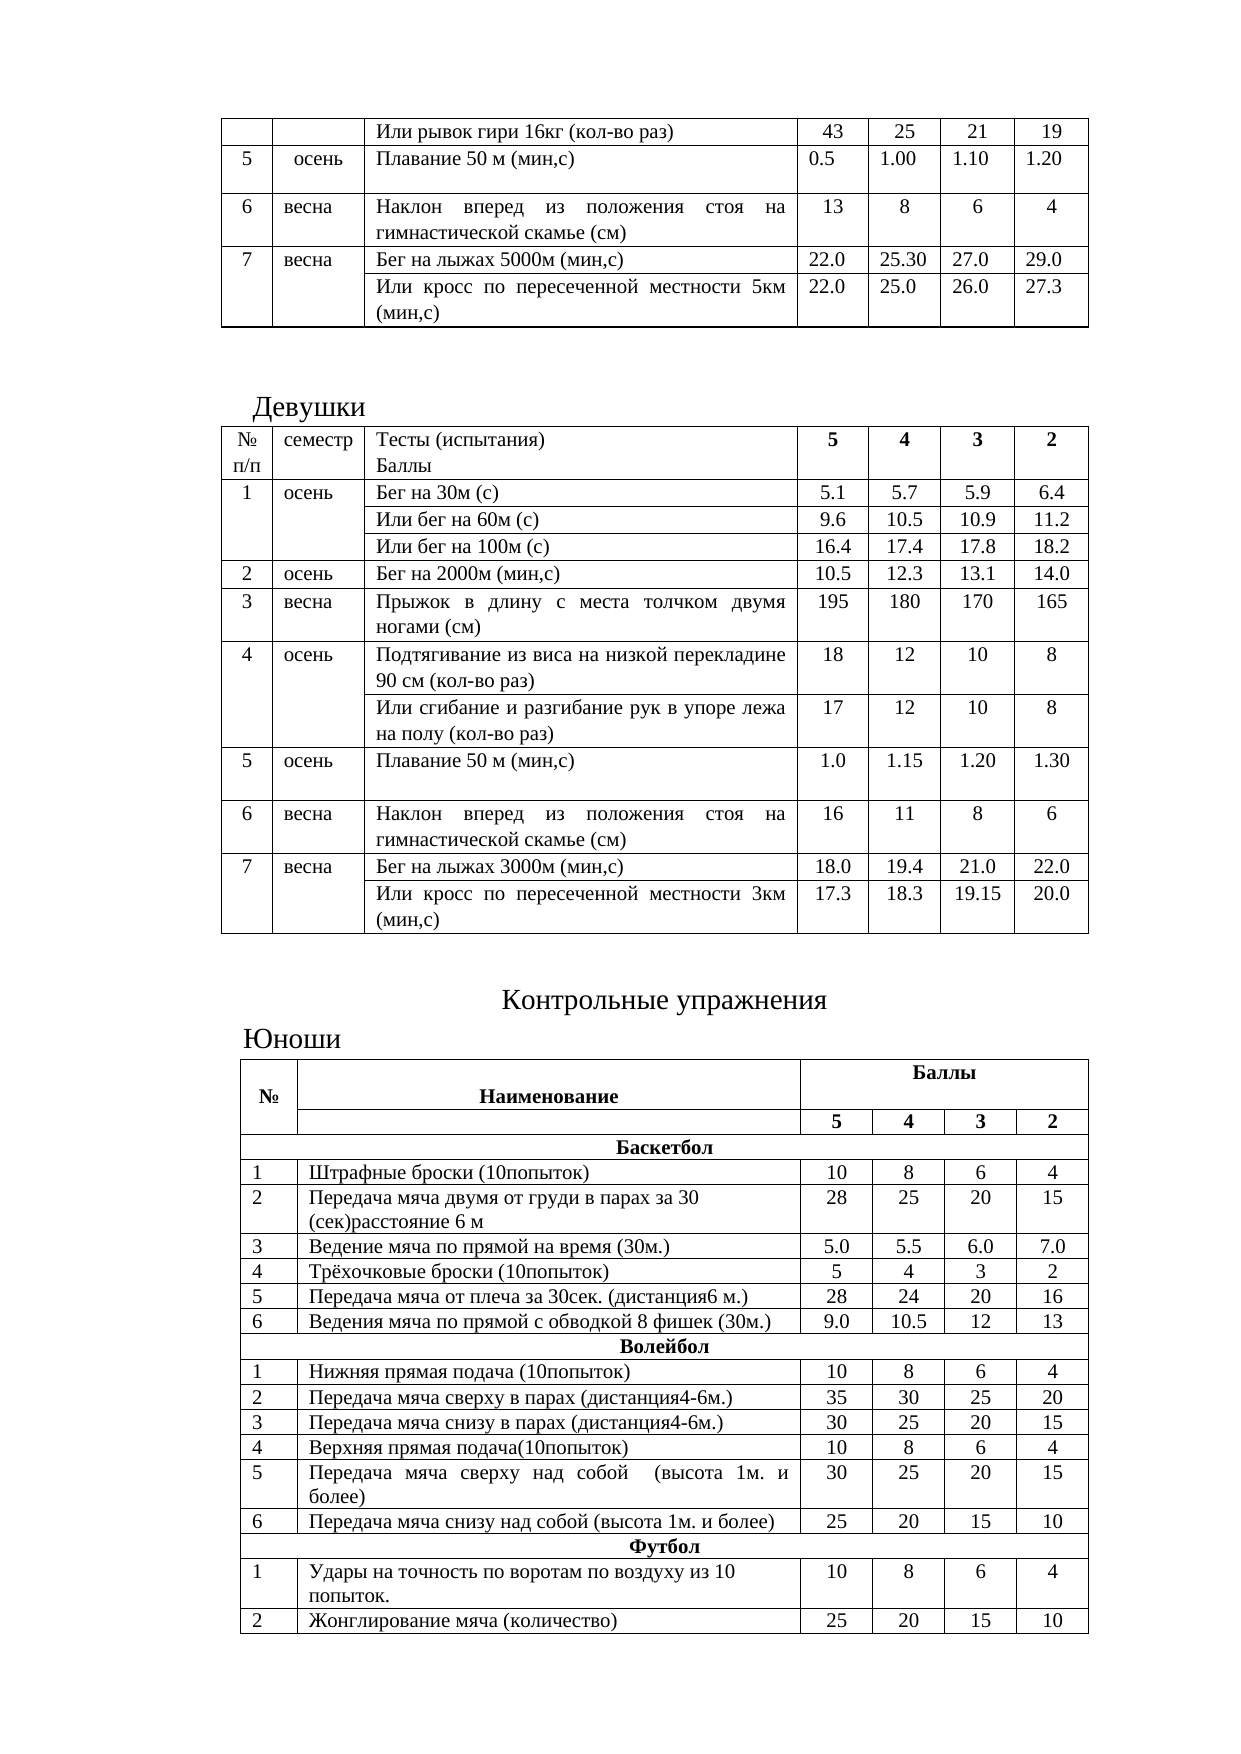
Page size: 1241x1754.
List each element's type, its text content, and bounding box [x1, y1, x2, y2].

table_cell 15 [1017, 1185, 1088, 1233]
table_cell 12.3 [869, 561, 940, 587]
table_cell 3 [222, 589, 272, 641]
table_cell 17.8 [941, 534, 1014, 560]
table_cell 10 [1017, 1509, 1088, 1533]
table_cell 20 [873, 1509, 944, 1533]
table_cell 17.3 [798, 881, 868, 933]
table_cell 4 [1015, 194, 1088, 246]
table_cell 8 [941, 801, 1014, 853]
table_cell 2 [241, 1385, 297, 1409]
table_header 5 [798, 427, 868, 479]
table_cell 10 [801, 1435, 872, 1459]
table_cell 5 [801, 1259, 872, 1283]
table_cell 6.4 [1015, 480, 1088, 506]
table_cell Верхняя прямая подача(10попыток) [298, 1435, 800, 1459]
table_cell Или рывок гири 16кг (кол-во раз) [365, 119, 797, 145]
table_cell Плавание 50 м (мин,с) [365, 748, 797, 800]
table_cell 25 [873, 1410, 944, 1434]
table_header 3 [941, 427, 1014, 479]
table_cell 30 [873, 1385, 944, 1409]
table_cell 2 [241, 1609, 297, 1632]
table_cell 1 [241, 1559, 297, 1607]
table_cell 28 [801, 1185, 872, 1233]
table_cell 27.3 [1015, 274, 1088, 326]
table_cell 1 [241, 1160, 297, 1184]
table_cell 1 [222, 480, 272, 560]
table_cell Жонглирование мяча (количество) [298, 1609, 800, 1632]
table_cell 19.15 [941, 881, 1014, 933]
table_cell 10.5 [873, 1309, 944, 1333]
table_cell 1.10 [941, 146, 1014, 193]
table_cell 25 [801, 1609, 872, 1632]
table_cell 6 [1015, 801, 1088, 853]
table_cell весна [273, 801, 364, 853]
table_cell 11 [869, 801, 940, 853]
table_cell 3 [945, 1259, 1016, 1283]
table_cell 24 [873, 1284, 944, 1308]
table_cell 6 [241, 1309, 297, 1333]
table_cell 10.5 [798, 561, 868, 587]
table_cell 0.5 [798, 146, 868, 193]
table_cell 12 [869, 695, 940, 747]
table_cell 10 [801, 1360, 872, 1383]
table_cell 27.0 [941, 247, 1014, 273]
table_cell 4 [241, 1435, 297, 1459]
table_cell Передача мяча сверху в парах (дистанция4-6м.) [298, 1385, 800, 1409]
table_cell 22.0 [798, 274, 868, 326]
table_cell 1.20 [941, 748, 1014, 800]
table_cell 20 [945, 1185, 1016, 1233]
table_cell 16 [798, 801, 868, 853]
table_cell 6 [241, 1509, 297, 1533]
table_header Тесты (испытания) Баллы [365, 427, 797, 479]
table_cell 10 [941, 695, 1014, 747]
table_cell осень [273, 146, 364, 193]
table_cell 1.00 [869, 146, 940, 193]
table_cell 4 [1017, 1360, 1088, 1383]
table_cell 195 [798, 589, 868, 641]
table_cell 18.0 [798, 854, 868, 880]
table_cell 10 [801, 1160, 872, 1184]
table_cell 10.9 [941, 507, 1014, 533]
table_cell Или кросс по пересеченной местности 3км (мин,с) [365, 881, 797, 933]
table_cell Передача мяча снизу над собой (высота 1м. и более) [298, 1509, 800, 1533]
table_header 2 [1015, 427, 1088, 479]
table_cell осень [273, 642, 364, 747]
table_cell Трёхочковые броски (10попыток) [298, 1259, 800, 1283]
table_cell Бег на 30м (с) [365, 480, 797, 506]
table_cell Передача мяча сверху над собой (высота 1м. и более) [298, 1460, 800, 1508]
table_cell 16.4 [798, 534, 868, 560]
table_cell Плавание 50 м (мин,с) [365, 146, 797, 193]
table_cell Передача мяча от плеча за 30сек. (дистанция6 м.) [298, 1284, 800, 1308]
table_cell Наклон вперед из положения стоя на гимнастической скамье (см) [365, 801, 797, 853]
table_cell 6 [945, 1160, 1016, 1184]
table_cell Нижняя прямая подача (10попыток) [298, 1360, 800, 1383]
table_cell 1.30 [1015, 748, 1088, 800]
table_cell 4 [873, 1259, 944, 1283]
table_cell 22.0 [798, 247, 868, 273]
table_cell 20 [873, 1609, 944, 1632]
table_cell 4 [1017, 1160, 1088, 1184]
table_cell Штрафные броски (10попыток) [298, 1160, 800, 1184]
table_cell 3 [241, 1410, 297, 1434]
table_cell 12 [869, 642, 940, 694]
table_cell весна [273, 589, 364, 641]
table_cell 4 [1017, 1559, 1088, 1607]
table_cell 10.5 [869, 507, 940, 533]
table_cell 5 [241, 1284, 297, 1308]
table_cell 5.1 [798, 480, 868, 506]
table_cell Ведение мяча по прямой на время (30м.) [298, 1234, 800, 1258]
table_cell [298, 1110, 800, 1133]
table_cell 6 [945, 1435, 1016, 1459]
table_cell 20 [945, 1410, 1016, 1434]
table_cell 19.4 [869, 854, 940, 880]
table_cell 26.0 [941, 274, 1014, 326]
table_cell 170 [941, 589, 1014, 641]
table_cell Подтягивание из виса на низкой перекладине 90 см (кол-во раз) [365, 642, 797, 694]
table_cell Баскетбол [241, 1135, 1088, 1159]
table_cell 8 [869, 194, 940, 246]
table_cell 2 [241, 1185, 297, 1233]
text Девушки [252, 389, 1152, 423]
table_cell 5.7 [869, 480, 940, 506]
table_cell 9.0 [801, 1309, 872, 1333]
table_cell 5.9 [941, 480, 1014, 506]
table_cell Бег на лыжах 3000м (мин,с) [365, 854, 797, 880]
table_cell 165 [1015, 589, 1088, 641]
table_cell Футбол [241, 1534, 1088, 1558]
table_cell Ведения мяча по прямой с обводкой 8 фишек (30м.) [298, 1309, 800, 1333]
table_cell 29.0 [1015, 247, 1088, 273]
table_header Наименование [298, 1060, 800, 1108]
table_cell 11.2 [1015, 507, 1088, 533]
table_cell 7.0 [1017, 1234, 1088, 1258]
table_cell Или кросс по пересеченной местности 5км (мин,с) [365, 274, 797, 326]
table_cell весна [273, 854, 364, 933]
table_cell 2 [222, 561, 272, 587]
table_cell 15 [945, 1609, 1016, 1632]
table_cell 8 [873, 1559, 944, 1607]
table_cell 28 [801, 1284, 872, 1308]
table_cell 30 [801, 1410, 872, 1434]
table_cell 4 [1017, 1435, 1088, 1459]
table_cell 10 [941, 642, 1014, 694]
table_cell 8 [873, 1360, 944, 1383]
table_header семестр [273, 427, 364, 479]
table_cell 13 [1017, 1309, 1088, 1333]
table_cell Или бег на 60м (с) [365, 507, 797, 533]
table_cell 19 [1015, 119, 1088, 145]
table_cell 5 [222, 146, 272, 193]
table_cell Передача мяча снизу в парах (дистанция4-6м.) [298, 1410, 800, 1434]
table_cell 6 [222, 194, 272, 246]
table_cell Прыжок в длину с места толчком двумя ногами (см) [365, 589, 797, 641]
table_cell Волейбол [241, 1334, 1088, 1358]
table_cell 5.0 [801, 1234, 872, 1258]
table_cell 6 [941, 194, 1014, 246]
table_cell 4 [241, 1259, 297, 1283]
table_cell 7 [222, 247, 272, 326]
table_cell 13 [798, 194, 868, 246]
table_cell 12 [945, 1309, 1016, 1333]
table_header № п/п [222, 427, 272, 479]
table_cell 20.0 [1015, 881, 1088, 933]
table_cell 25 [945, 1385, 1016, 1409]
table_cell 8 [873, 1435, 944, 1459]
table_header № [241, 1060, 297, 1133]
table_cell 20 [1017, 1385, 1088, 1409]
table_cell 8 [1015, 642, 1088, 694]
table_cell 8 [873, 1160, 944, 1184]
table_cell 21 [941, 119, 1014, 145]
table_cell 15 [1017, 1410, 1088, 1434]
table_cell 6.0 [945, 1234, 1016, 1258]
table_cell 180 [869, 589, 940, 641]
table_cell 25.30 [869, 247, 940, 273]
table_cell 5 [801, 1110, 872, 1133]
table_cell 13.1 [941, 561, 1014, 587]
table_cell 4 [873, 1110, 944, 1133]
table_cell 18.3 [869, 881, 940, 933]
table_cell 1 [241, 1360, 297, 1383]
table_cell 9.6 [798, 507, 868, 533]
table_cell 1.20 [1015, 146, 1088, 193]
table_cell 10 [1017, 1609, 1088, 1632]
table_cell Передача мяча двумя от груди в парах за 30 (сек)расстояние 6 м [298, 1185, 800, 1233]
table_cell 17.4 [869, 534, 940, 560]
text Юноши [162, 1021, 1152, 1054]
table_cell Наклон вперед из положения стоя на гимнастической скамье (см) [365, 194, 797, 246]
table_cell 17 [798, 695, 868, 747]
table_cell 4 [222, 642, 272, 747]
table_cell весна [273, 247, 364, 326]
table_cell весна [273, 194, 364, 246]
table_cell 6 [222, 801, 272, 853]
table_cell 18 [798, 642, 868, 694]
table_cell 43 [798, 119, 868, 145]
table_cell 18.2 [1015, 534, 1088, 560]
table_cell Бег на лыжах 5000м (мин,с) [365, 247, 797, 273]
table_cell 25 [873, 1185, 944, 1233]
table_cell 30 [801, 1460, 872, 1508]
table_cell осень [273, 561, 364, 587]
table_cell 35 [801, 1385, 872, 1409]
table_cell 8 [1015, 695, 1088, 747]
table_cell 7 [222, 854, 272, 933]
table_cell Или сгибание и разгибание рук в упоре лежа на полу (кол-во раз) [365, 695, 797, 747]
table_cell 6 [945, 1559, 1016, 1607]
table_cell 20 [945, 1284, 1016, 1308]
table_header Баллы [801, 1060, 1088, 1108]
table_cell 2 [1017, 1259, 1088, 1283]
table_cell 10 [801, 1559, 872, 1607]
table_cell 25 [869, 119, 940, 145]
table_header 4 [869, 427, 940, 479]
table_cell осень [273, 748, 364, 800]
table_cell 20 [945, 1460, 1016, 1508]
table_cell 3 [945, 1110, 1016, 1133]
table_cell 25.0 [869, 274, 940, 326]
table_cell 22.0 [1015, 854, 1088, 880]
table_cell 15 [1017, 1460, 1088, 1508]
table_cell 5 [241, 1460, 297, 1508]
table_cell Или бег на 100м (с) [365, 534, 797, 560]
table_cell 21.0 [941, 854, 1014, 880]
table_cell Бег на 2000м (мин,с) [365, 561, 797, 587]
text Контрольные упражнения [162, 982, 1152, 1016]
table_cell 15 [945, 1509, 1016, 1533]
table_cell 1.0 [798, 748, 868, 800]
table_cell 14.0 [1015, 561, 1088, 587]
table_cell 5 [222, 748, 272, 800]
table_cell 2 [1017, 1110, 1088, 1133]
table_cell 5.5 [873, 1234, 944, 1258]
table_cell 3 [241, 1234, 297, 1258]
table_cell осень [273, 480, 364, 560]
table_cell 25 [801, 1509, 872, 1533]
table_cell 25 [873, 1460, 944, 1508]
table_cell 6 [945, 1360, 1016, 1383]
table_cell 16 [1017, 1284, 1088, 1308]
table_cell 1.15 [869, 748, 940, 800]
table_cell Удары на точность по воротам по воздуху из 10 попыток. [298, 1559, 800, 1607]
